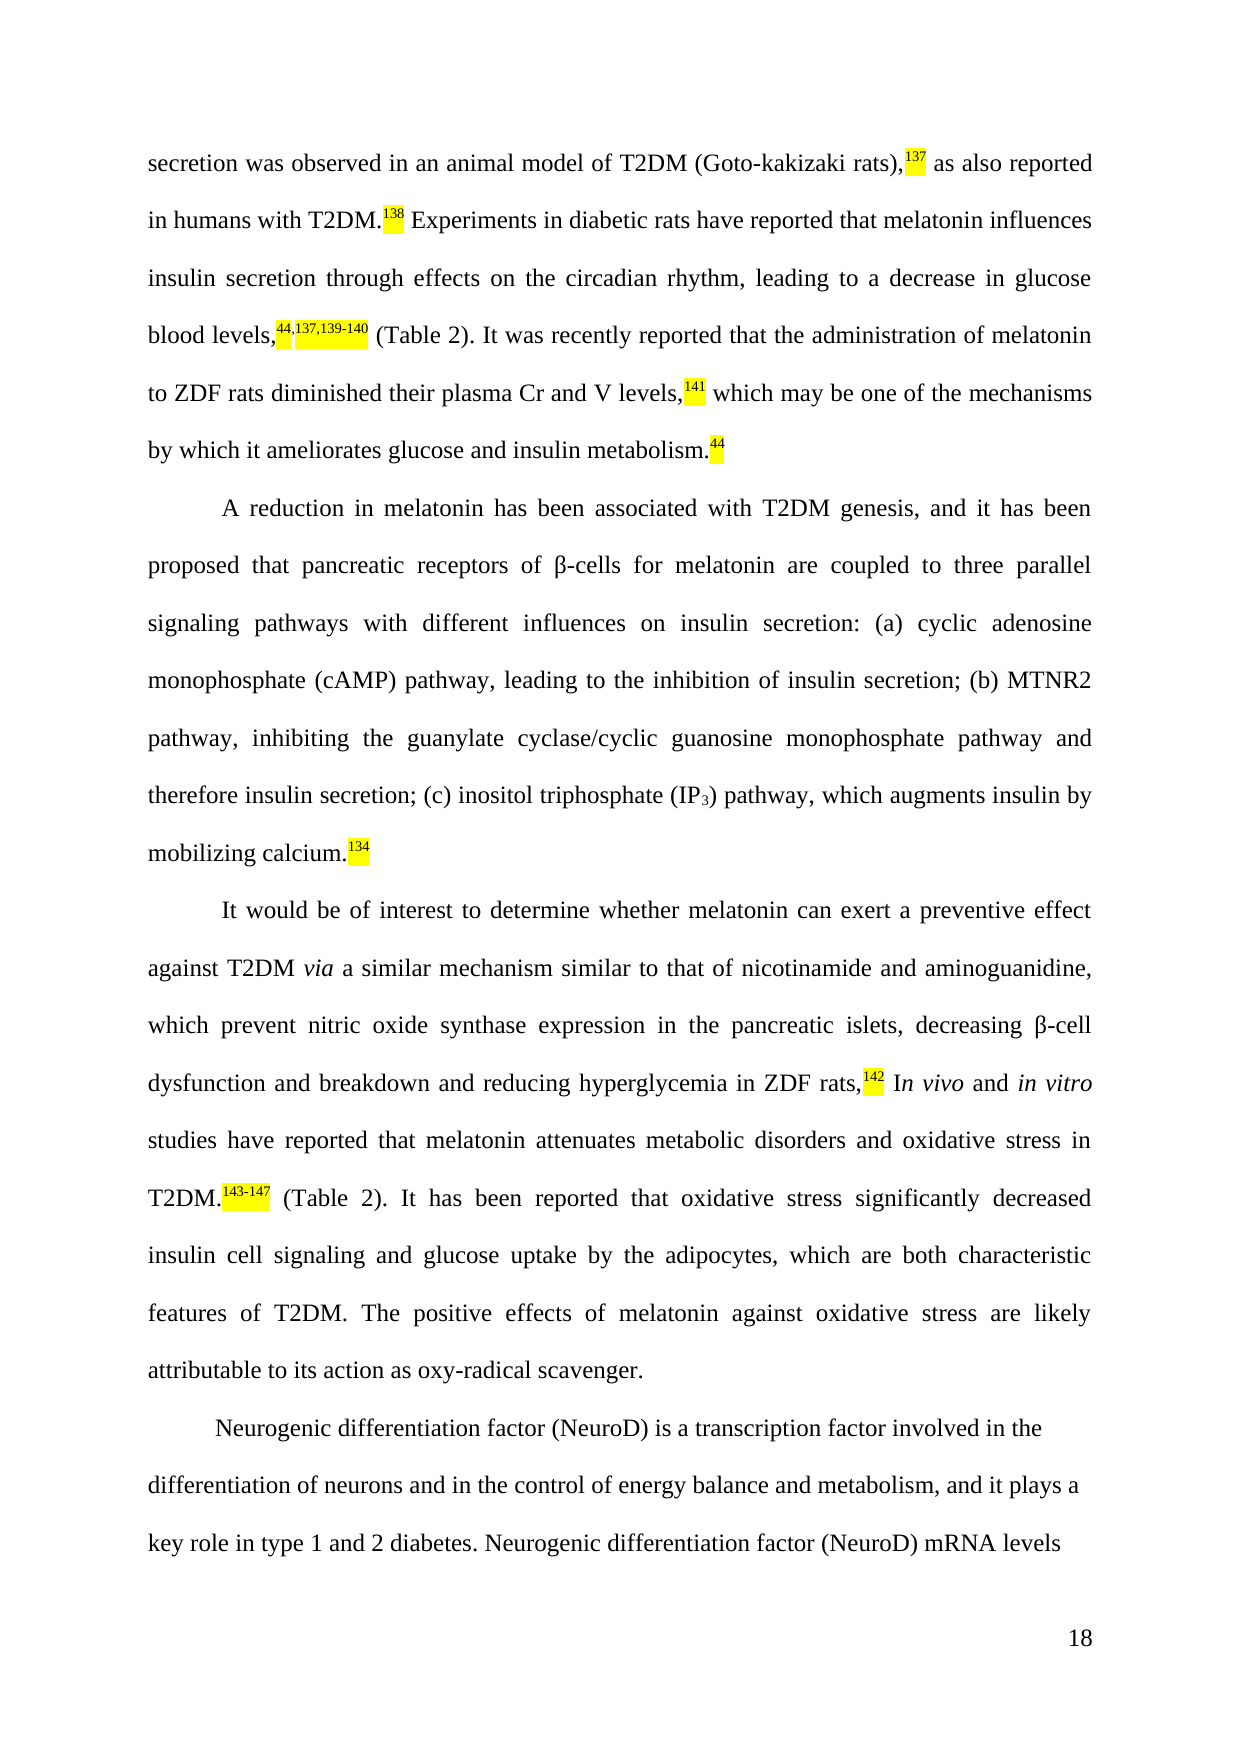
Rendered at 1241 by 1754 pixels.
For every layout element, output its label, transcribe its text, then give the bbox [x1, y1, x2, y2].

text It would be of interest to determine whether melatonin can exert a preventive effect against T2DM via a similar mechanism similar to that of nicotinamide and aminoguanidine, which prevent nitric oxide synthase expression in the pancreatic islets, decreasing β-cell dysfunction and breakdown and reducing hyperglycemia in ZDF rats,142 In vivo and in vitro studies have reported that melatonin attenuates metabolic disorders and oxidative stress in T2DM.143-147 (Table 2). It has been reported that oxidative stress significantly decreased insulin cell signaling and glucose uptake by the adipocytes, which are both characteristic features of T2DM. The positive effects of melatonin against oxidative stress are likely attributable to its action as oxy-radical scavenger. [148, 895, 1092, 1384]
text A reduction in melatonin has been associated with T2DM genesis, and it has been proposed that pancreatic receptors of β-cells for melatonin are coupled to three parallel signaling pathways with different influences on insulin secretion: (a) cyclic adenosine monophosphate (cAMP) pathway, leading to the inhibition of insulin secretion; (b) MTNR2 pathway, inhibiting the guanylate cyclase/cyclic guanosine monophosphate pathway and therefore insulin secretion; (c) inositol triphosphate (IP3) pathway, which augments insulin by mobilizing calcium.134 [148, 493, 1092, 866]
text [148, 1413, 1092, 1556]
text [148, 148, 1092, 464]
